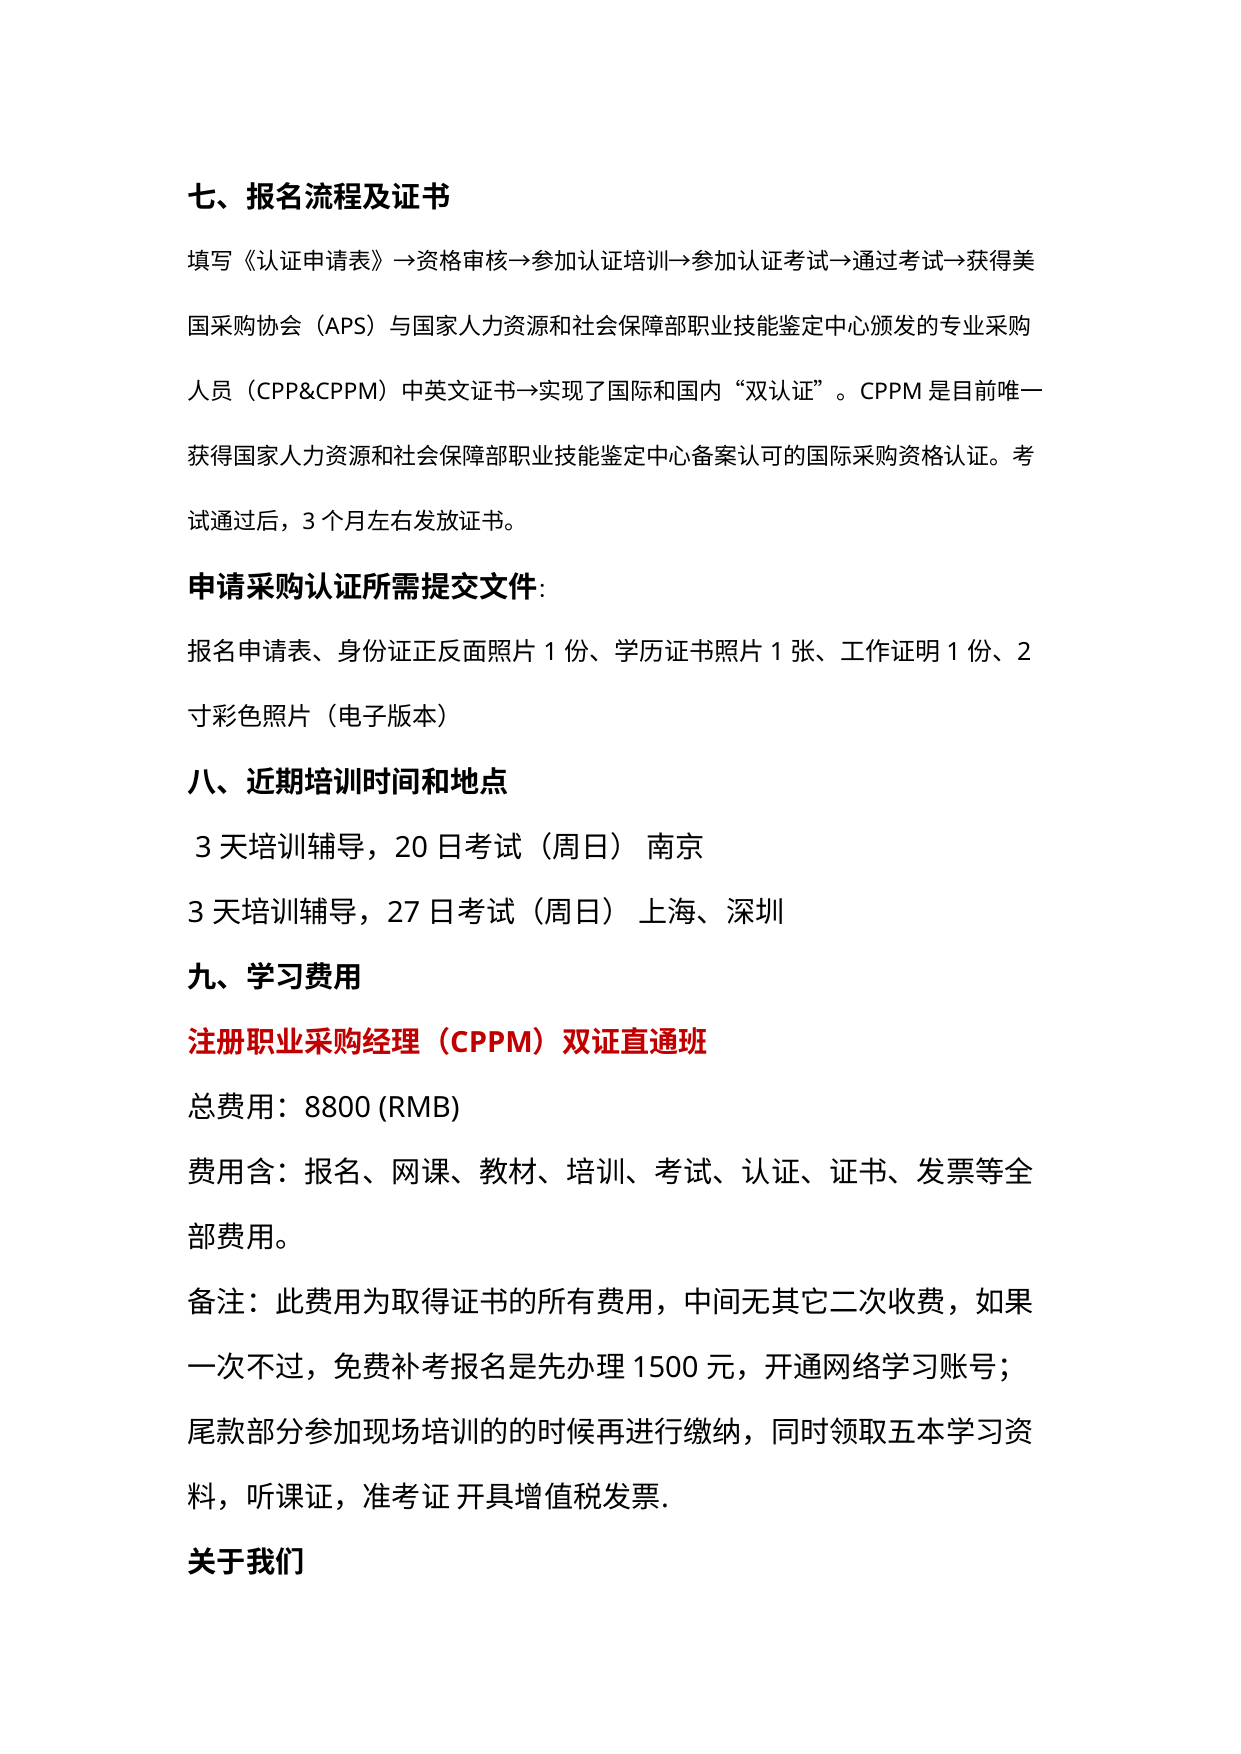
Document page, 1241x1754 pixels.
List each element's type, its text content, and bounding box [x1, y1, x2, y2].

text 总费用：8800 (RMB) [187, 1072, 1053, 1137]
text 费用含：报名、网课、教材、培训、考试、认证、证书、发票等全部费用。 [187, 1137, 1053, 1267]
text 3 天培训辅导，27 日考试（周日） 上海、深圳 [187, 877, 1053, 942]
text 填写《认证申请表》→资格审核→参加认证培训→参加认证考试→通过考试→获得美国采购协会（APS）与国家人力资源和社会保障部职业技能鉴定中心颁发的专业采购人员（CPP&CPPM）中英文证书→实现了国际和国内“双认证”。CPPM 是目前唯一获得国家人力资源和社会保障部职业技能鉴定中心备案认可的国际采购资格认证。考试通过后，3 个月左右发放证书。 [187, 227, 1053, 552]
text 关于我们 [187, 1527, 1053, 1592]
text 九、学习费用 [187, 942, 1053, 1007]
text 3 天培训辅导，20 日考试（周日） 南京 [187, 812, 1053, 877]
text 报名申请表、身份证正反面照片 1 份、学历证书照片 1 张、工作证明 1 份、2 寸彩色照片（电子版本） [187, 617, 1053, 747]
text 七、报名流程及证书 [187, 162, 1053, 227]
text 注册职业采购经理（CPPM）双证直通班 [187, 1007, 1053, 1072]
text 八、近期培训时间和地点 [187, 747, 1053, 812]
text 备注：此费用为取得证书的所有费用，中间无其它二次收费，如果一次不过，免费补考报名是先办理 1500 元，开通网络学习账号；尾款部分参加现场培训的的时候再进行缴纳，同时领取五本学习资料，听课证，准考证 开具增值税发票. [187, 1267, 1053, 1527]
text 申请采购认证所需提交文件： [187, 552, 1053, 617]
